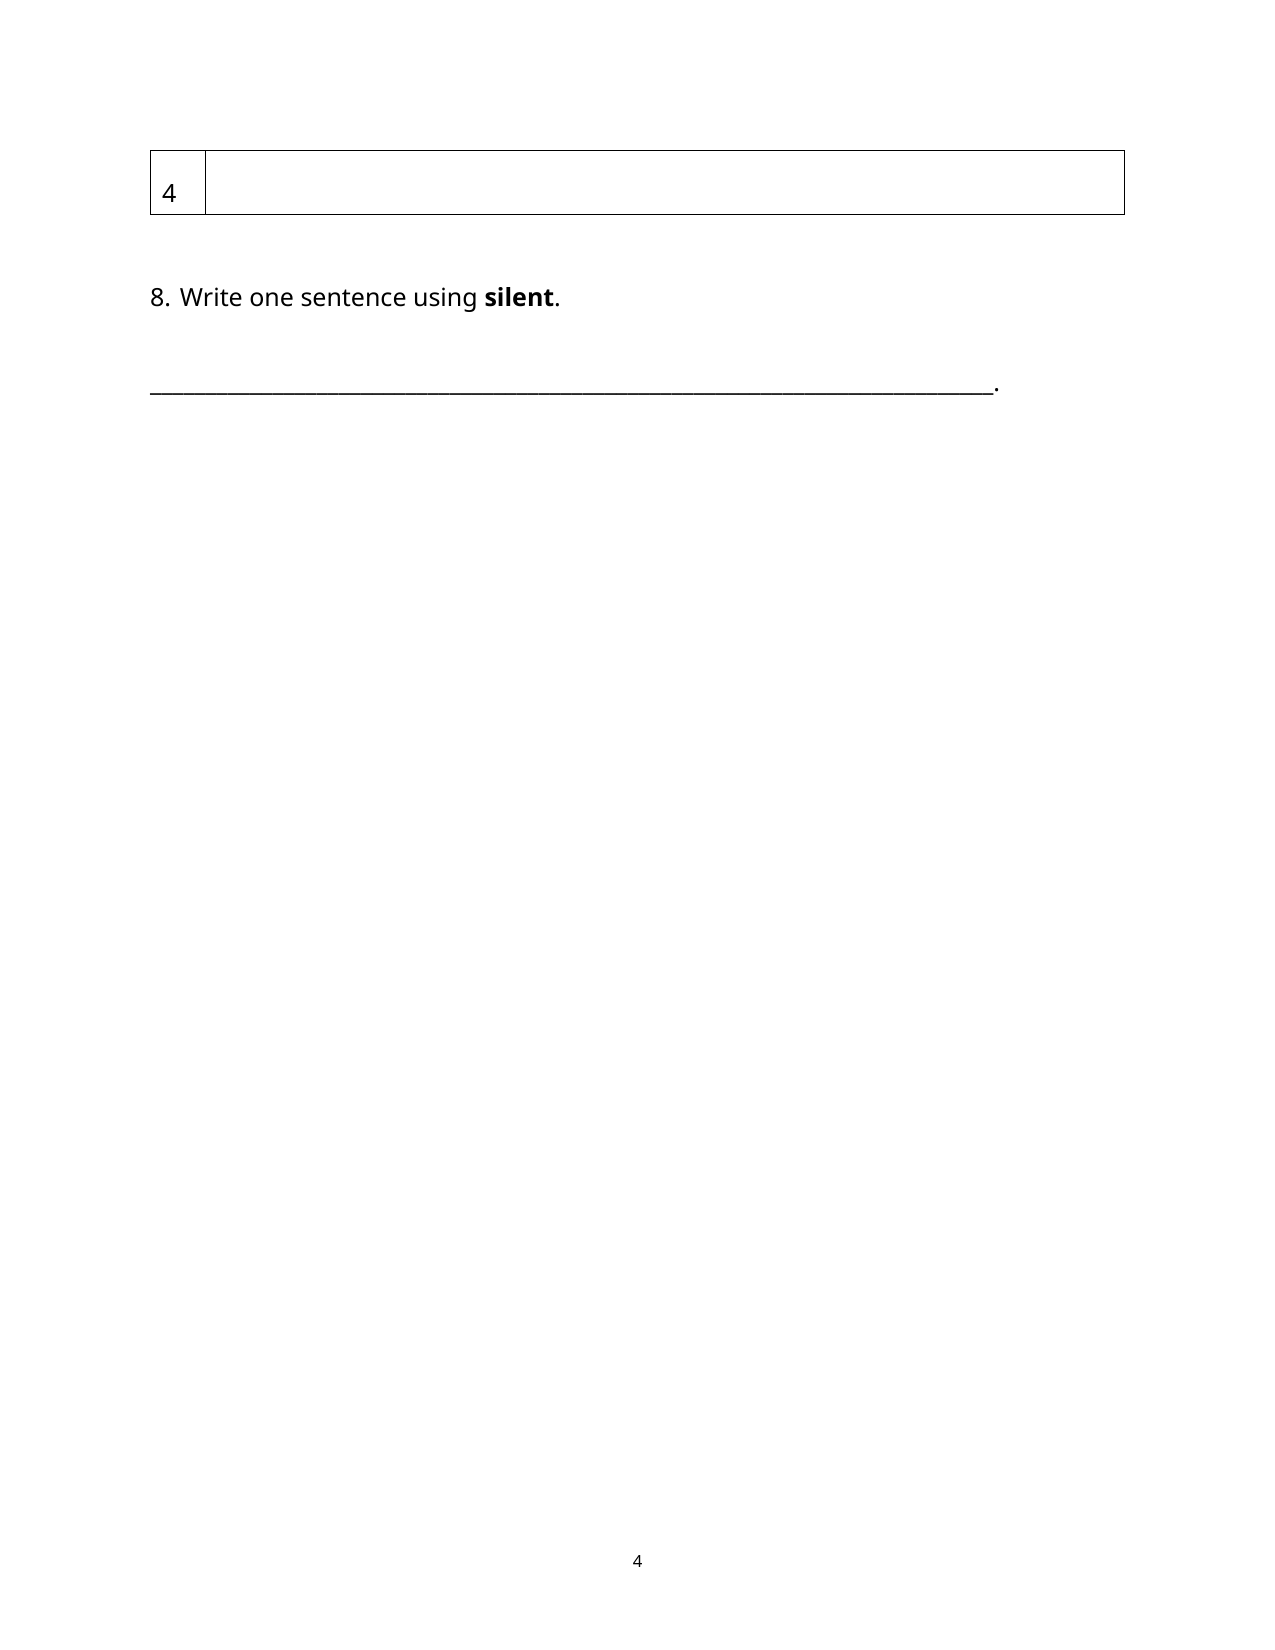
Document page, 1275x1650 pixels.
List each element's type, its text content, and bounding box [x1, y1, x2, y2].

text ____________________________________________________________________________. [150, 364, 1125, 398]
table_cell 4 [151, 151, 205, 214]
list Write one sentence using silent. [150, 279, 1125, 314]
table_cell [206, 151, 1124, 214]
